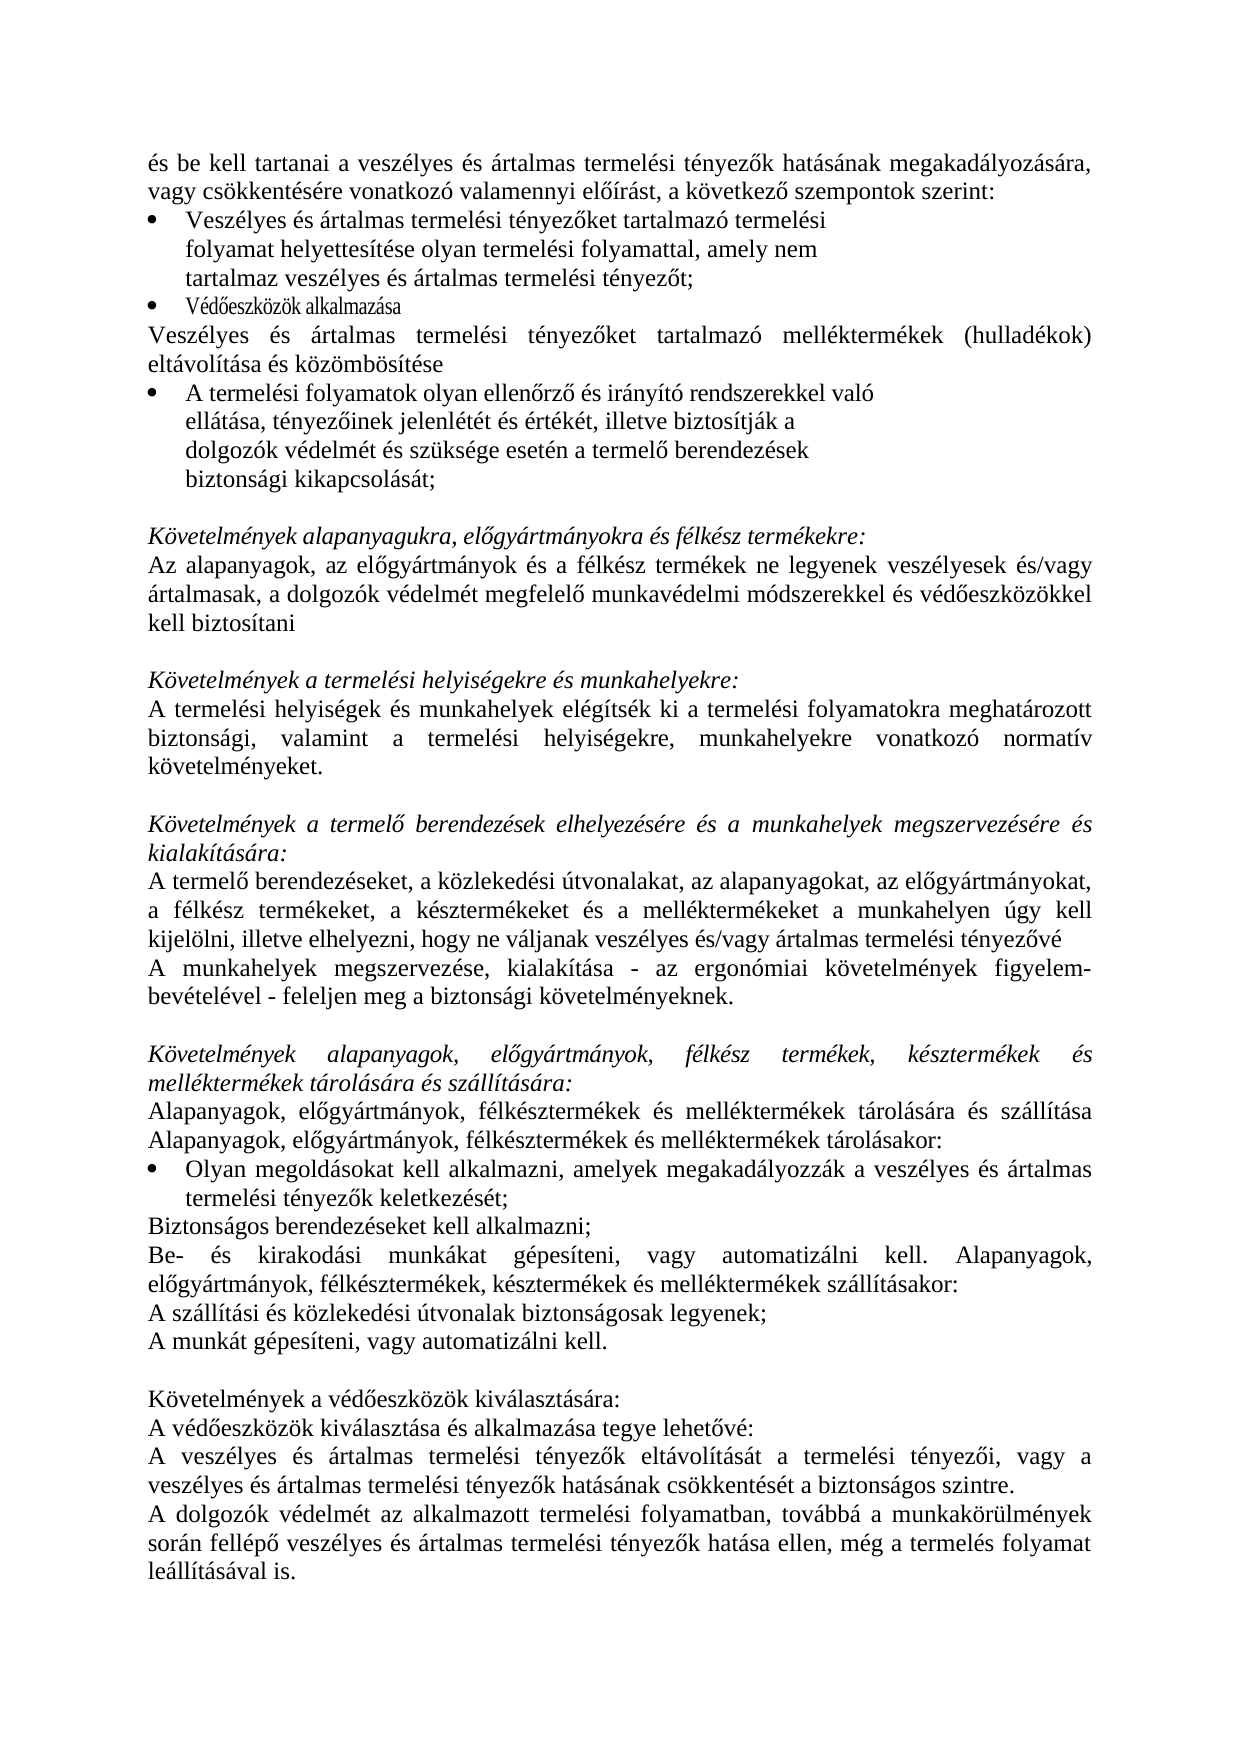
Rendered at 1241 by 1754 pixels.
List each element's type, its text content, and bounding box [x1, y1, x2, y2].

text A dolgozók védelmét az alkalmazott termelési folyamatban, továbbá a munkakörülmények során fellépő veszélyes és ártalmas termelési tényezők hatása ellen, még a termelés folyamat leállításával is. [148, 1499, 1092, 1585]
text A munkát gépesíteni, vagy automatizálni kell. [148, 1326, 1092, 1355]
text Követelmények a termelési helyiségekre és munkahelyekre: [148, 665, 1092, 694]
text A veszélyes és ártalmas termelési tényezők eltávolítását a termelési tényezői, vagy a veszélyes és ártalmas termelési tényezők hatásának csökkentését a biztonságos szintre. [148, 1441, 1092, 1499]
text Alapanyagok, előgyártmányok, félkésztermékek és melléktermékek tárolására és szállítása Alapanyagok, előgyártmányok, félkésztermékek és melléktermékek tárolásakor: [148, 1096, 1092, 1154]
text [148, 148, 1092, 205]
text A védőeszközök kiválasztása és alkalmazása tegye lehetővé: [148, 1413, 1092, 1441]
text A szállítási és közlekedési útvonalak biztonságosak legyenek; [148, 1298, 1092, 1326]
text A munkahelyek megszervezése, kialakítása - az ergonómiai követelmények figyelem-bevételével - feleljen meg a biztonsági követelményeknek. [148, 953, 1092, 1010]
text A termelő berendezéseket, a közlekedési útvonalakat, az alapanyagokat, az előgyártmányokat, a félkész termékeket, a késztermékeket és a melléktermékeket a munkahelyen úgy kell kijelölni, illetve elhelyezni, hogy ne váljanak veszélyes és/vagy ártalmas termelési tényezővé [148, 866, 1092, 953]
list A termelési folyamatok olyan ellenőrző és irányító rendszerekkel való ellátása, tényezőinek jelenlétét és értékét, illetve biztosítják a dolgozók védelmét és szüksége esetén a termelő berendezések biztonsági kikapcsolását; [148, 378, 1092, 493]
text Követelmények alapanyagukra, előgyártmányokra és félkész termékekre: [148, 521, 1092, 550]
text Követelmények a védőeszközök kiválasztására: [148, 1384, 1092, 1413]
text A termelési helyiségek és munkahelyek elégítsék ki a termelési folyamatokra meghatározott biztonsági, valamint a termelési helyiségekre, munkahelyekre vonatkozó normatív követelményeket. [148, 694, 1092, 780]
text Be- és kirakodási munkákat gépesíteni, vagy automatizálni kell. Alapanyagok, előgyártmányok, félkésztermékek, késztermékek és melléktermékek szállításakor: [148, 1240, 1092, 1298]
text Az alapanyagok, az előgyártmányok és a félkész termékek ne legyenek veszélyesek és/vagy ártalmasak, a dolgozók védelmét megfelelő munkavédelmi módszerekkel és védőeszközökkel kell biztosítani [148, 550, 1092, 636]
text Veszélyes és ártalmas termelési tényezőket tartalmazó melléktermékek (hulladékok) eltávolítása és közömbösítése [148, 320, 1092, 378]
list Olyan megoldásokat kell alkalmazni, amelyek megakadályozzák a veszélyes és ártalmas termelési tényezők keletkezését; [148, 1154, 1092, 1211]
text Követelmények a termelő berendezések elhelyezésére és a munkahelyek megszervezésére és kialakítására: [148, 809, 1092, 866]
list Védőeszközök alkalmazása [148, 291, 1092, 320]
text Biztonságos berendezéseket kell alkalmazni; [148, 1211, 1092, 1240]
text Követelmények alapanyagok, előgyártmányok, félkész termékek, késztermékek és melléktermékek tárolására és szállítására: [148, 1039, 1092, 1096]
list Veszélyes és ártalmas termelési tényezőket tartalmazó termelési folyamat helyettesítése olyan termelési folyamattal, amely nem tartalmaz veszélyes és ártalmas termelési tényezőt; [148, 205, 1092, 291]
